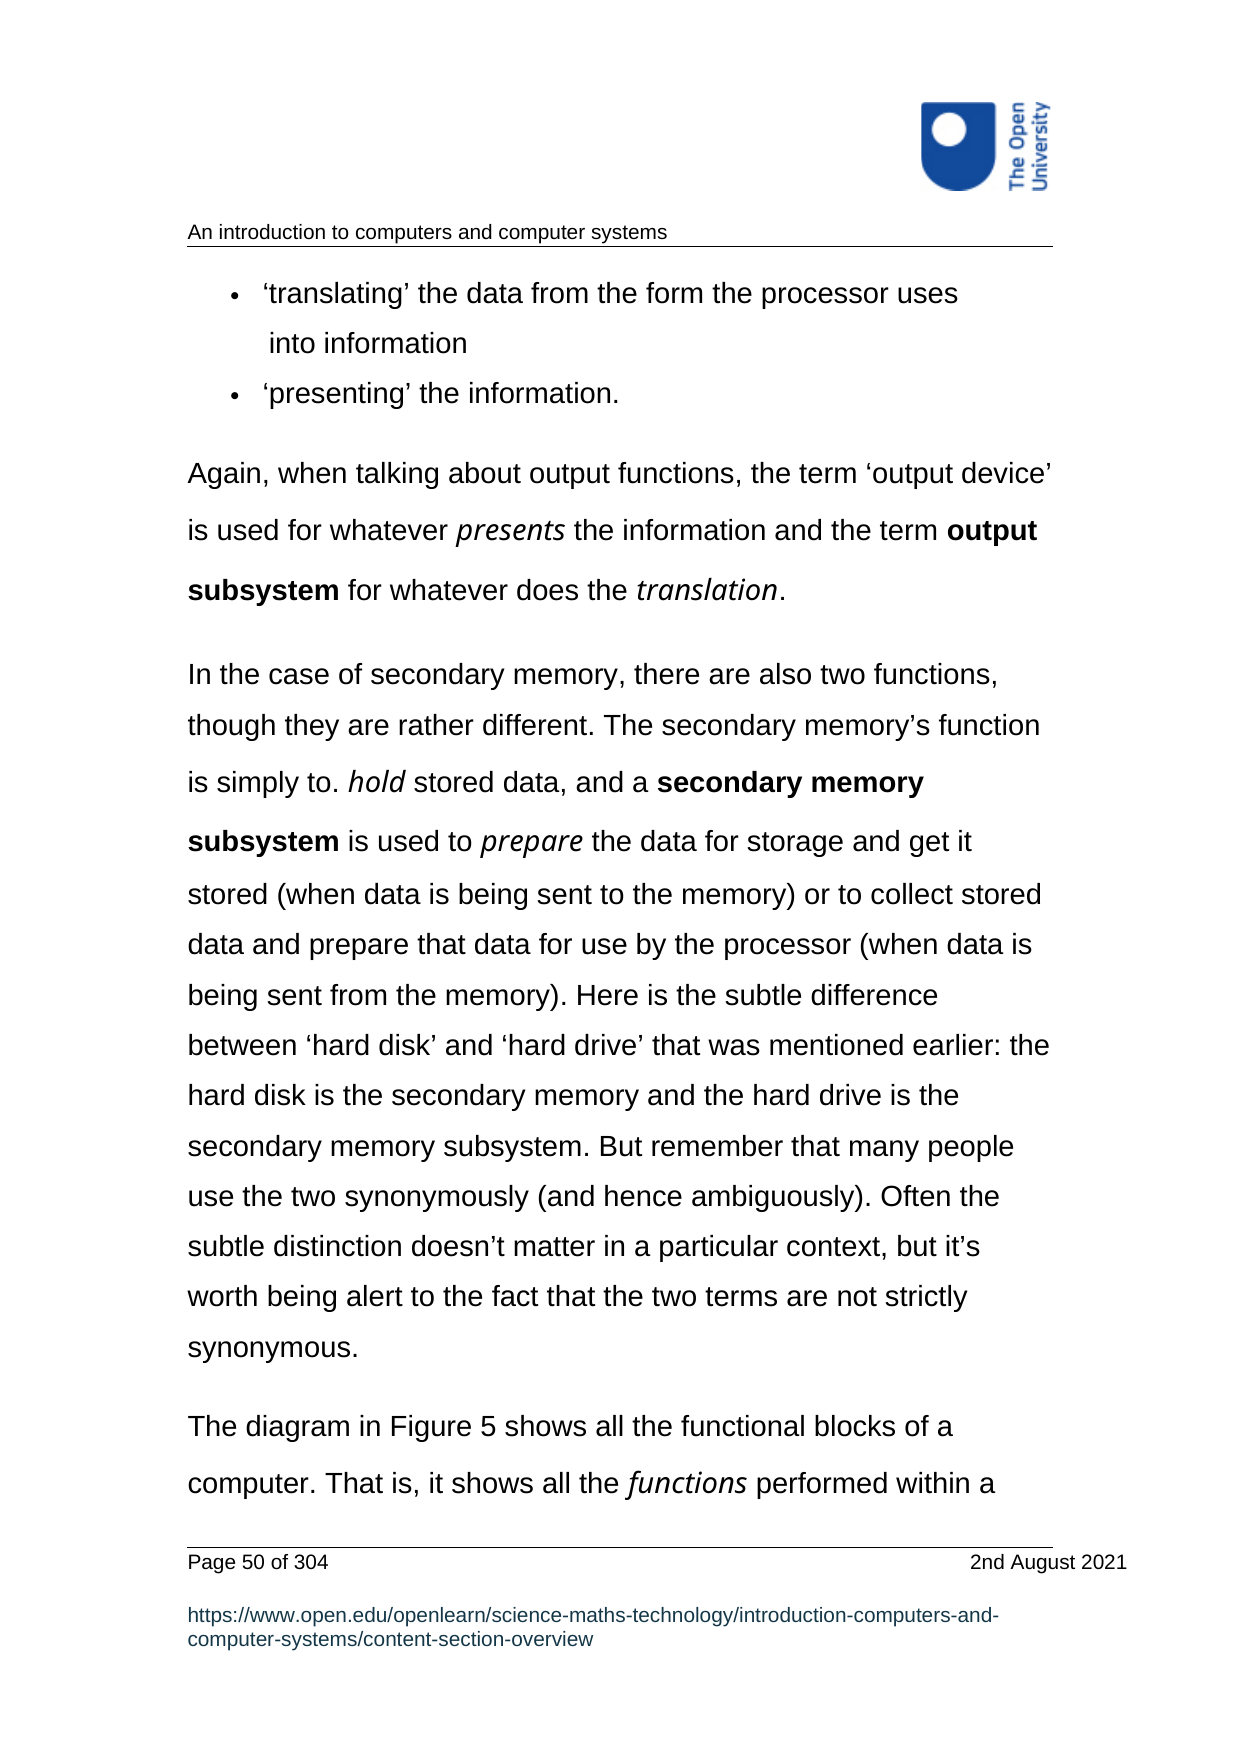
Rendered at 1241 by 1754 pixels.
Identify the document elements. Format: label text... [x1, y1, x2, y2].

picture [921, 102, 1052, 191]
list ‘translating’ the data from the form the processor uses into information [231, 276, 972, 360]
text In the case of secondary memory, there are also two functions, though they are rather different. The secondary memory’s function is simply to. hold stored data, and a secondary memory subsystem is used to prepare the data for storage and get it stored (when data is being sent to the memory) or to collect stored data and prepare that data for use by the processor (when data is being sent from the memory). Here is the subtle difference between ‘hard disk’ and ‘hard drive’ that was mentioned earlier: the hard disk is the secondary memory and the hard drive is the secondary memory subsystem. But remember that many people use the two synonymously (and hence ambiguously). Often the subtle distinction doesn’t matter in a particular context, but it’s worth being alert to the fact that the two terms are not strictly synonymous. [187, 657, 1053, 1363]
text Again, when talking about output functions, the term ‘output device’ is used for whatever presents the information and the term output subsystem for whatever does the translation. [187, 456, 1053, 608]
list ‘presenting’ the information. [231, 376, 972, 410]
